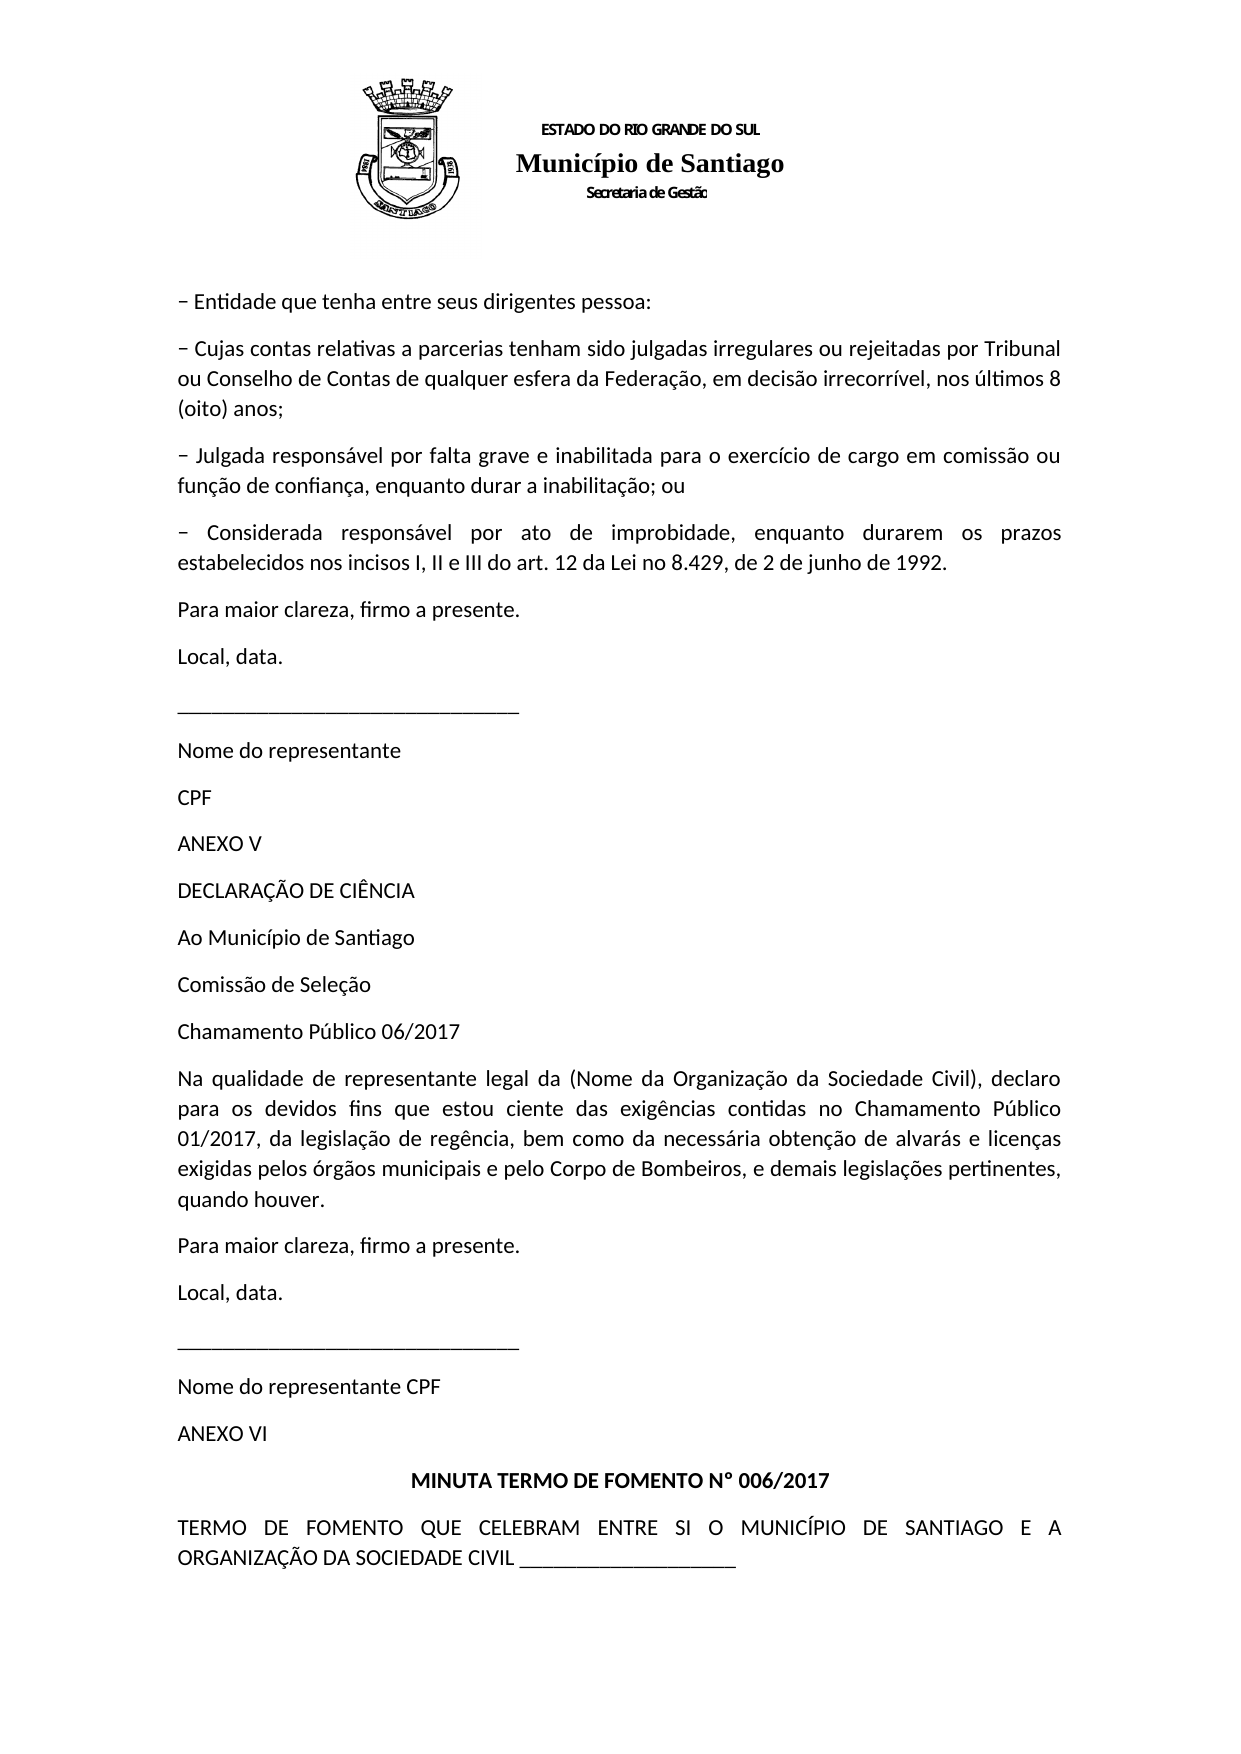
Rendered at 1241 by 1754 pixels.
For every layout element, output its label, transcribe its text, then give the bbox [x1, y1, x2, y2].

text TERMO DE FOMENTO QUE CELEBRAM ENTRE SI O MUNICÍPIO DE SANTIAGO E A ORGANIZAÇÃO DA SOCIEDADE CIVIL ___________________ [177, 1513, 1063, 1571]
text − Cujas contas relativas a parcerias tenham sido julgadas irregulares ou rejeitadas por Tribunal ou Conselho de Contas de qualquer esfera da Federação, em decisão irrecorrível, nos últimos 8 (oito) anos; [177, 334, 1063, 422]
text ANEXO VI [177, 1419, 1063, 1447]
text Chamamento Público 06/2017 [177, 1017, 1063, 1045]
text Nome do representante CPF [177, 1372, 1063, 1400]
text CPF [177, 783, 1063, 811]
text Nome do representante [177, 736, 1063, 764]
text ______________________________ [177, 689, 1063, 717]
text Comissão de Seleção [177, 970, 1063, 998]
text Na qualidade de representante legal da (Nome da Organização da Sociedade Civil), declaro para os devidos fins que estou ciente das exigências contidas no Chamamento Público 01/2017, da legislação de regência, bem como da necessária obtenção de alvarás e licenças exigidas pelos órgãos municipais e pelo Corpo de Bombeiros, e demais legislações pertinentes, quando houver. [177, 1064, 1063, 1213]
text − Considerada responsável por ato de improbidade, enquanto durarem os prazos estabelecidos nos incisos I, II e III do art. 12 da Lei no 8.429, de 2 de junho de 1992. [177, 518, 1063, 576]
text ANEXO V [177, 829, 1063, 857]
text Para maior clareza, firmo a presente. [177, 595, 1063, 623]
text Ao Município de Santiago [177, 923, 1063, 951]
text MINUTA TERMO DE FOMENTO Nº 006/2017 [177, 1466, 1063, 1494]
text Local, data. [177, 1278, 1063, 1306]
text − Entidade que tenha entre seus dirigentes pessoa: [177, 287, 1063, 315]
text Para maior clareza, firmo a presente. [177, 1232, 1063, 1259]
text DECLARAÇÃO DE CIÊNCIA [177, 876, 1063, 904]
text ______________________________ [177, 1325, 1063, 1353]
text − Julgada responsável por falta grave e inabilitada para o exercício de cargo em comissão ou função de confiança, enquanto durar a inabilitação; ou [177, 441, 1063, 499]
text Local, data. [177, 642, 1063, 670]
